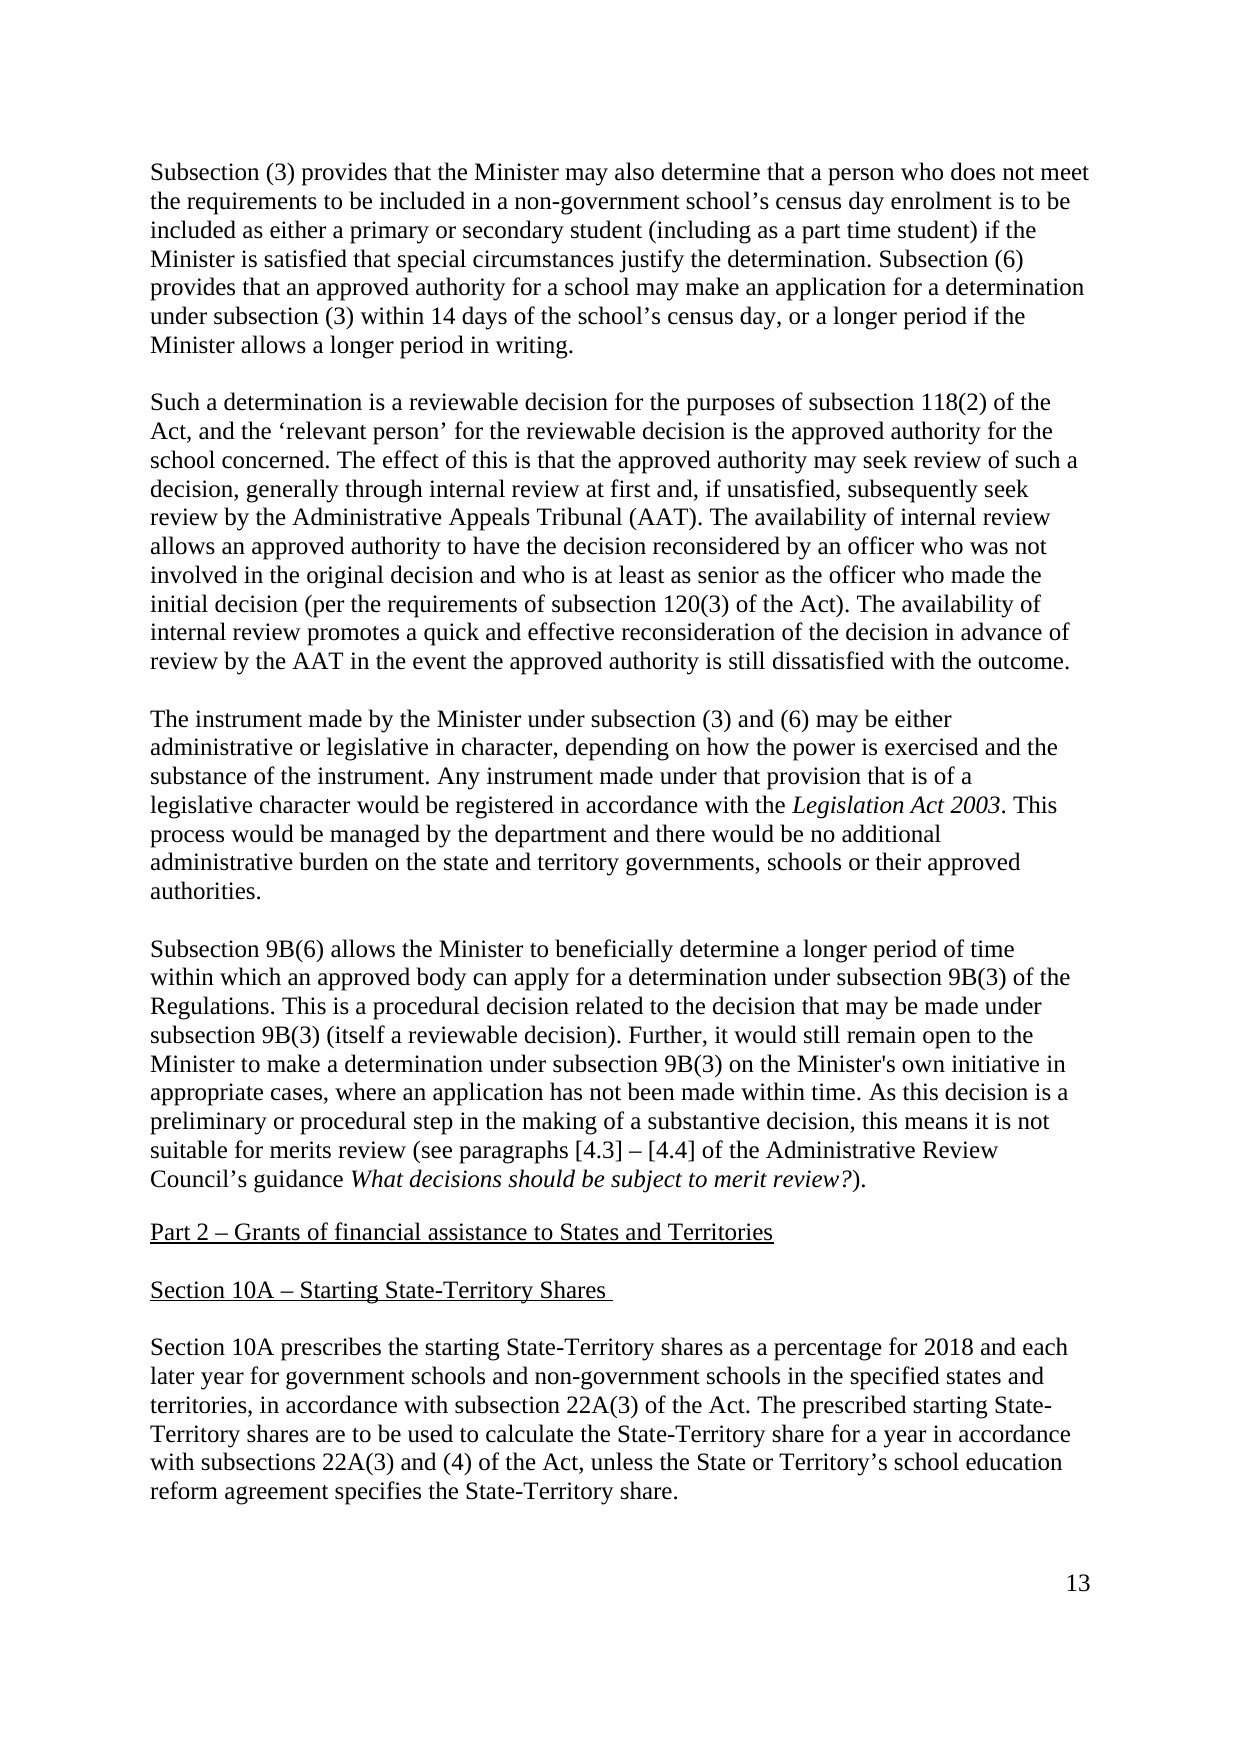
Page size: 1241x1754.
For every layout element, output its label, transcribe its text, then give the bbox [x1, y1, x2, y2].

text Section 10A – Starting State-Territory Shares [150, 1275, 1081, 1304]
text Subsection (3) provides that the Minister may also determine that a person who does not meet the requirements to be included in a non-government school’s census day enrolment is to be included as either a primary or secondary student (including as a part time student) if the Minister is satisfied that special circumstances justify the determination. Subsection (6) provides that an approved authority for a school may make an application for a determination under subsection (3) within 14 days of the school’s census day, or a longer period if the Minister allows a longer period in writing. [150, 157, 1090, 359]
text Section 10A prescribes the starting State-Territory shares as a percentage for 2018 and each later year for government schools and non-government schools in the specified states and territories, in accordance with subsection 22A(3) of the Act. The prescribed starting State-Territory shares are to be used to calculate the State-Territory share for a year in accordance with subsections 22A(3) and (4) of the Act, unless the State or Territory’s school education reform agreement specifies the State-Territory share. [150, 1332, 1090, 1505]
text The instrument made by the Minister under subsection (3) and (6) may be either administrative or legislative in character, depending on how the power is exercised and the substance of the instrument. Any instrument made under that provision that is of a legislative character would be registered in accordance with the Legislation Act 2003. This process would be managed by the department and there would be no additional administrative burden on the state and territory governments, schools or their approved authorities. [150, 704, 1081, 905]
text Part 2 – Grants of financial assistance to States and Territories [150, 1217, 1081, 1246]
text Subsection 9B(6) allows the Minister to beneficially determine a longer period of time within which an approved body can apply for a determination under subsection 9B(3) of the Regulations. This is a procedural decision related to the decision that may be made under subsection 9B(3) (itself a reviewable decision). Further, it would still remain open to the Minister to make a determination under subsection 9B(3) on the Minister's own initiative in appropriate cases, where an application has not been made within time. As this decision is a preliminary or procedural step in the making of a substantive decision, this means it is not suitable for merits review (see paragraphs [4.3] – [4.4] of the Administrative Review Council’s guidance What decisions should be subject to merit review?). [150, 934, 1081, 1192]
text Such a determination is a reviewable decision for the purposes of subsection 118(2) of the Act, and the ‘relevant person’ for the reviewable decision is the approved authority for the school concerned. The effect of this is that the approved authority may seek review of such a decision, generally through internal review at first and, if unsatisfied, subsequently seek review by the Administrative Appeals Tribunal (AAT). The availability of internal review allows an approved authority to have the decision reconsidered by an officer who was not involved in the original decision and who is at least as senior as the officer who made the initial decision (per the requirements of subsection 120(3) of the Act). The availability of internal review promotes a quick and effective reconsideration of the decision in advance of review by the AAT in the event the approved authority is still dissatisfied with the outcome. [150, 387, 1090, 675]
